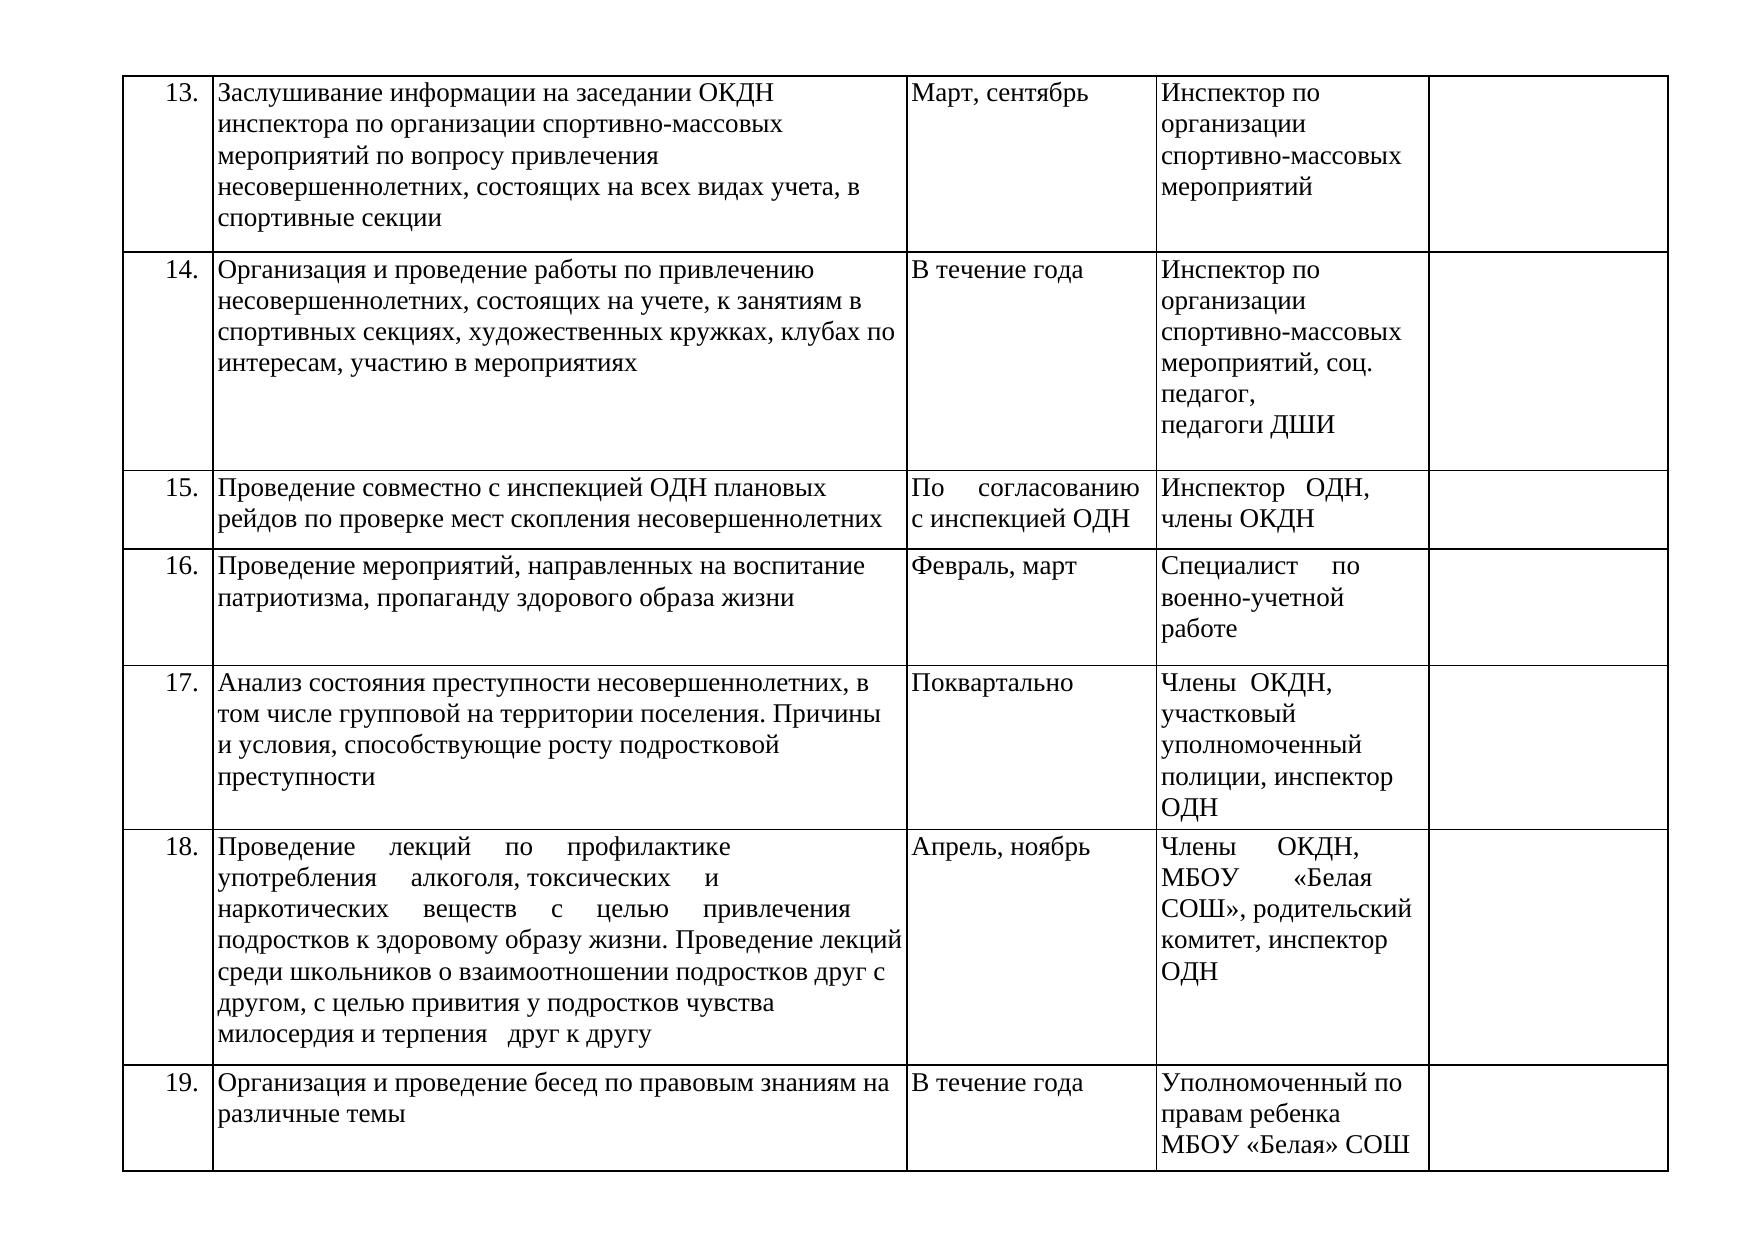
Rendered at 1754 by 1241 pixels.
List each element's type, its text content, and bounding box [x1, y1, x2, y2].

table_cell Апрель, ноябрь [908, 830, 1156, 1064]
table_cell По согласованию с инспекцией ОДН [908, 471, 1156, 548]
table_cell Март, сентябрь [908, 77, 1156, 251]
table_cell Уполномоченный по правам ребенка МБОУ «Белая» СОШ [1157, 1066, 1428, 1170]
table_cell [1430, 666, 1667, 828]
table_cell Проведение мероприятий, направленных на воспитание патриотизма, пропаганду здорового образа жизни [214, 550, 906, 665]
table_cell Проведение лекций по профилактике употребления алкоголя, токсических и наркотических веществ с целью привлечения подростков к здоровому образу жизни. Проведение лекций среди школьников о взаимоотношении подростков друг с другом, с целью привития у подростков чувства милосердия и терпения друг к другу [214, 830, 906, 1064]
table_cell Члены ОКДН, участковый уполномоченный полиции, инспектор ОДН [1157, 666, 1428, 828]
table_cell [124, 253, 212, 469]
table_cell Проведение совместно с инспекцией ОДН плановых рейдов по проверке мест скопления несовершеннолетних [214, 471, 906, 548]
table_cell Заслушивание информации на заседании ОКДН инспектора по организации спортивно-массовых мероприятий по вопросу привлечения несовершеннолетних, состоящих на всех видах учета, в спортивные секции [214, 77, 906, 251]
table_cell [124, 471, 212, 548]
table_cell [1430, 253, 1667, 469]
table_cell [124, 550, 212, 665]
table_cell Организация и проведение бесед по правовым знаниям на различные темы [214, 1066, 906, 1170]
table_cell [1430, 1066, 1667, 1170]
table_cell В течение года [908, 253, 1156, 469]
table_cell Инспектор по организации спортивно-массовых мероприятий, соц. педагог, педагоги ДШИ [1157, 253, 1428, 469]
table_cell [124, 830, 212, 1064]
table_cell [124, 77, 212, 251]
table_cell Члены ОКДН, МБОУ «Белая СОШ», родительский комитет, инспектор ОДН [1157, 830, 1428, 1064]
table_cell Инспектор по организации спортивно-массовых мероприятий [1157, 77, 1428, 251]
table_cell Февраль, март [908, 550, 1156, 665]
table_cell Анализ состояния преступности несовершеннолетних, в том числе групповой на территории поселения. Причины и условия, способствующие росту подростковой преступности [214, 666, 906, 828]
table_cell В течение года [908, 1066, 1156, 1170]
table_cell [124, 666, 212, 828]
table_cell Инспектор ОДН, члены ОКДН [1157, 471, 1428, 548]
table_cell Организация и проведение работы по привлечению несовершеннолетних, состоящих на учете, к занятиям в спортивных секциях, художественных кружках, клубах по интересам, участию в мероприятиях [214, 253, 906, 469]
table_cell [1430, 830, 1667, 1064]
table_cell [1430, 471, 1667, 548]
table_cell [1430, 77, 1667, 251]
table_cell Специалист по военно-учетной работе [1157, 550, 1428, 665]
table_cell Поквартально [908, 666, 1156, 828]
table_cell [1430, 550, 1667, 665]
table_cell [124, 1066, 212, 1170]
